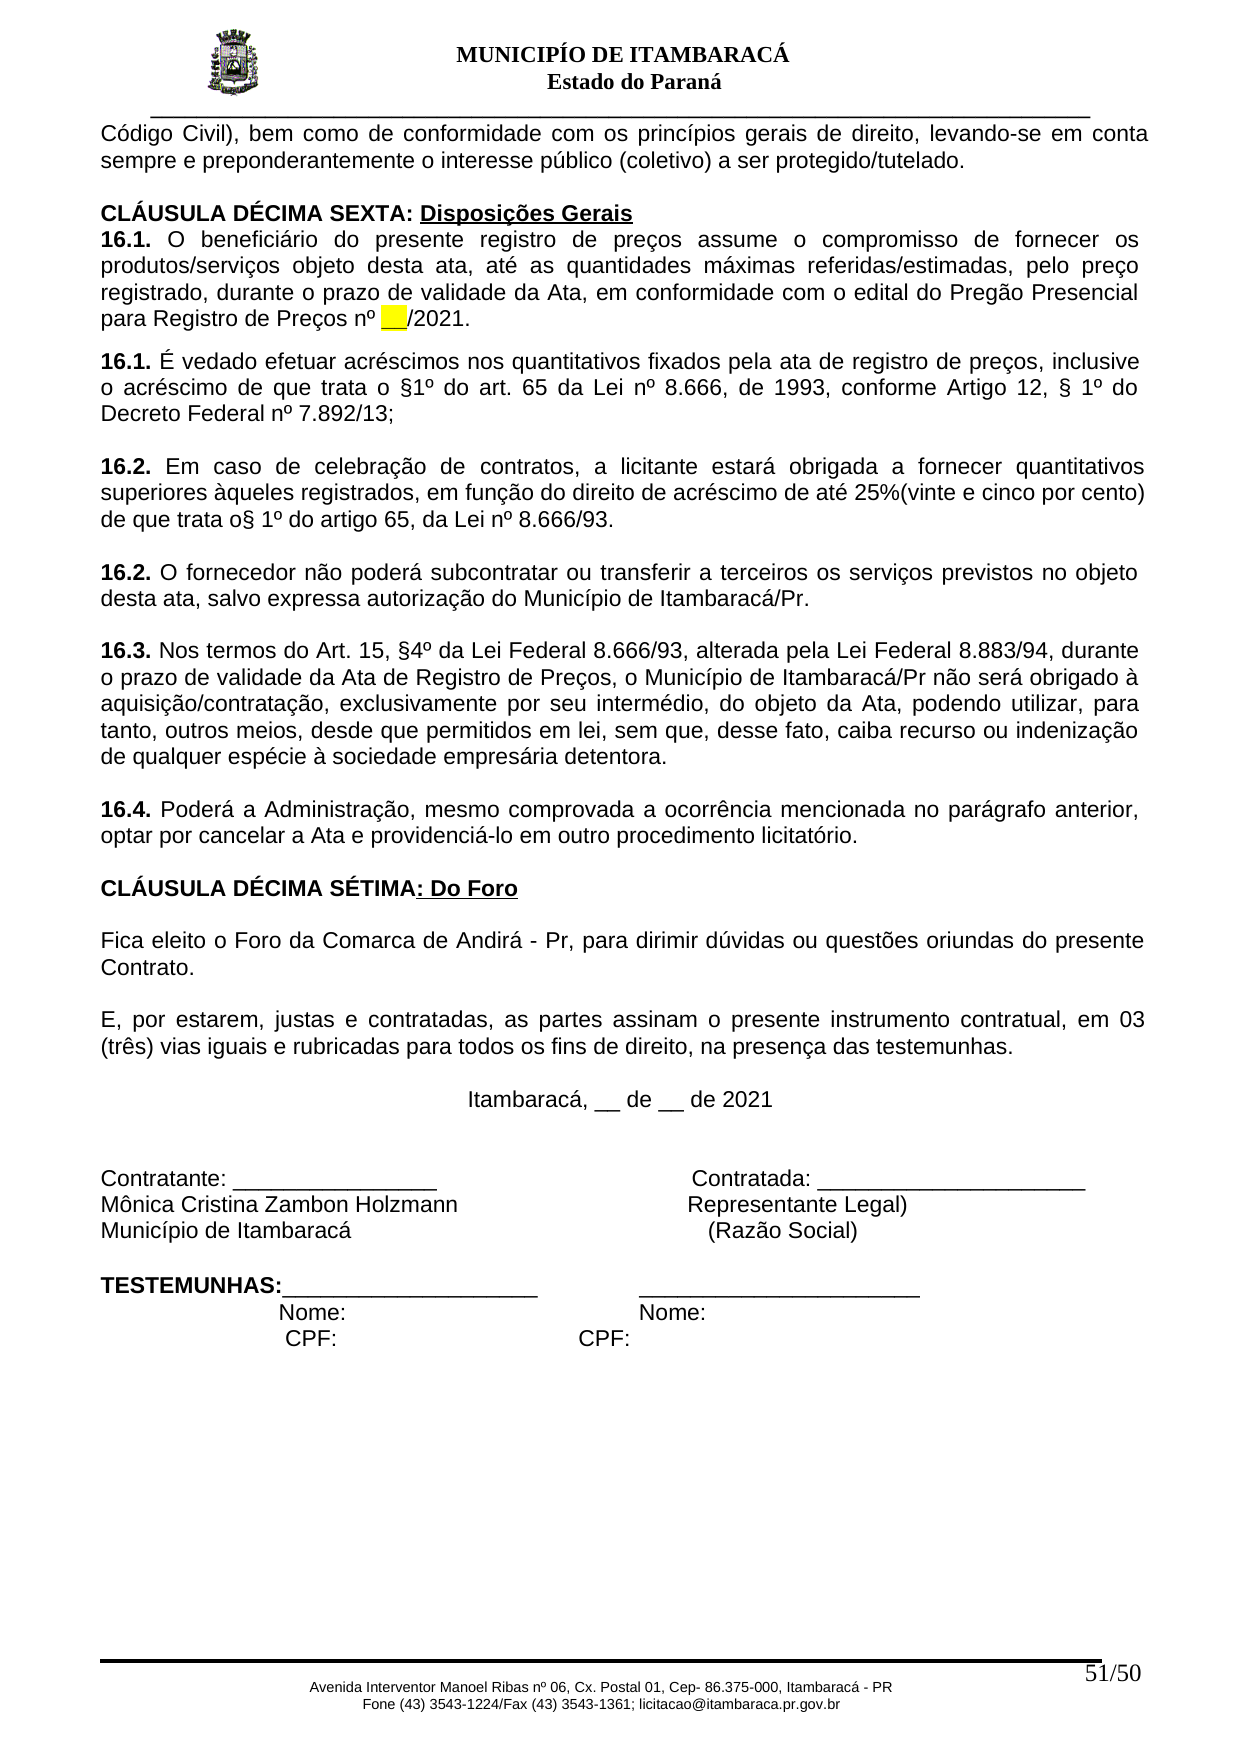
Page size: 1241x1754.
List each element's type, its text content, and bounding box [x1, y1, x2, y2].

text Fica eleito o Foro da Comarca de Andirá - Pr, para dirimir dúvidas ou questões oriundas do presente Contrato. [100, 927, 1145, 980]
text TESTEMUNHAS:____________________ ______________________ [100, 1272, 1145, 1299]
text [100, 120, 1150, 173]
text CLÁUSULA DÉCIMA SÉTIMA: Do Foro [100, 875, 1140, 901]
text 16.4. Poderá a Administração, mesmo comprovada a ocorrência mencionada no parágrafo anterior, optar por cancelar a Ata e providenciá-lo em outro procedimento licitatório. [100, 796, 1140, 848]
text E, por estarem, justas e contratadas, as partes assinam o presente instrumento contratual, em 03 (três) vias iguais e rubricadas para todos os fins de direito, na presença das testemunhas. [100, 1006, 1145, 1059]
text 16.1. É vedado efetuar acréscimos nos quantitativos fixados pela ata de registro de preços, inclusive o acréscimo de que trata o §1º do art. 65 da Lei nº 8.666, de 1993, conforme Artigo 12, § 1º do Decreto Federal nº 7.892/13; [100, 348, 1140, 427]
text 16.3. Nos termos do Art. 15, §4º da Lei Federal 8.666/93, alterada pela Lei Federal 8.883/94, durante o prazo de validade da Ata de Registro de Preços, o Município de Itambaracá/Pr não será obrigado à aquisição/contratação, exclusivamente por seu intermédio, do objeto da Ata, podendo utilizar, para tanto, outros meios, desde que permitidos em lei, sem que, desse fato, caiba recurso ou indenização de qualquer espécie à sociedade empresária detentora. [100, 637, 1140, 769]
text Município de Itambaracá (Razão Social) [100, 1217, 1140, 1244]
text 16.1. O beneficiário do presente registro de preços assume o compromisso de fornecer os produtos/serviços objeto desta ata, até as quantidades máximas referidas/estimadas, pelo preço registrado, durante o prazo de validade da Ata, em conformidade com o edital do Pregão Presencial para Registro de Preços nº __/2021. [100, 226, 1140, 331]
picture [206, 29, 261, 97]
text Mônica Cristina Zambon Holzmann Representante Legal) [100, 1191, 1140, 1217]
text CPF: CPF: [100, 1325, 1108, 1351]
text Contratante: ________________ Contratada: _____________________ [100, 1164, 1140, 1191]
text Itambaracá, __ de __ de 2021 [100, 1086, 1140, 1112]
text CLÁUSULA DÉCIMA SEXTA: Disposições Gerais [100, 199, 1140, 226]
text 16.2. Em caso de celebração de contratos, a licitante estará obrigada a fornecer quantitativos superiores àqueles registrados, em função do direito de acréscimo de até 25%(vinte e cinco por cento) de que trata o§ 1º do artigo 65, da Lei nº 8.666/93. [100, 453, 1145, 532]
text Nome: Nome: [100, 1299, 1145, 1325]
text 16.2. O fornecedor não poderá subcontratar ou transferir a terceiros os serviços previstos no objeto desta ata, salvo expressa autorização do Município de Itambaracá/Pr. [100, 558, 1140, 611]
